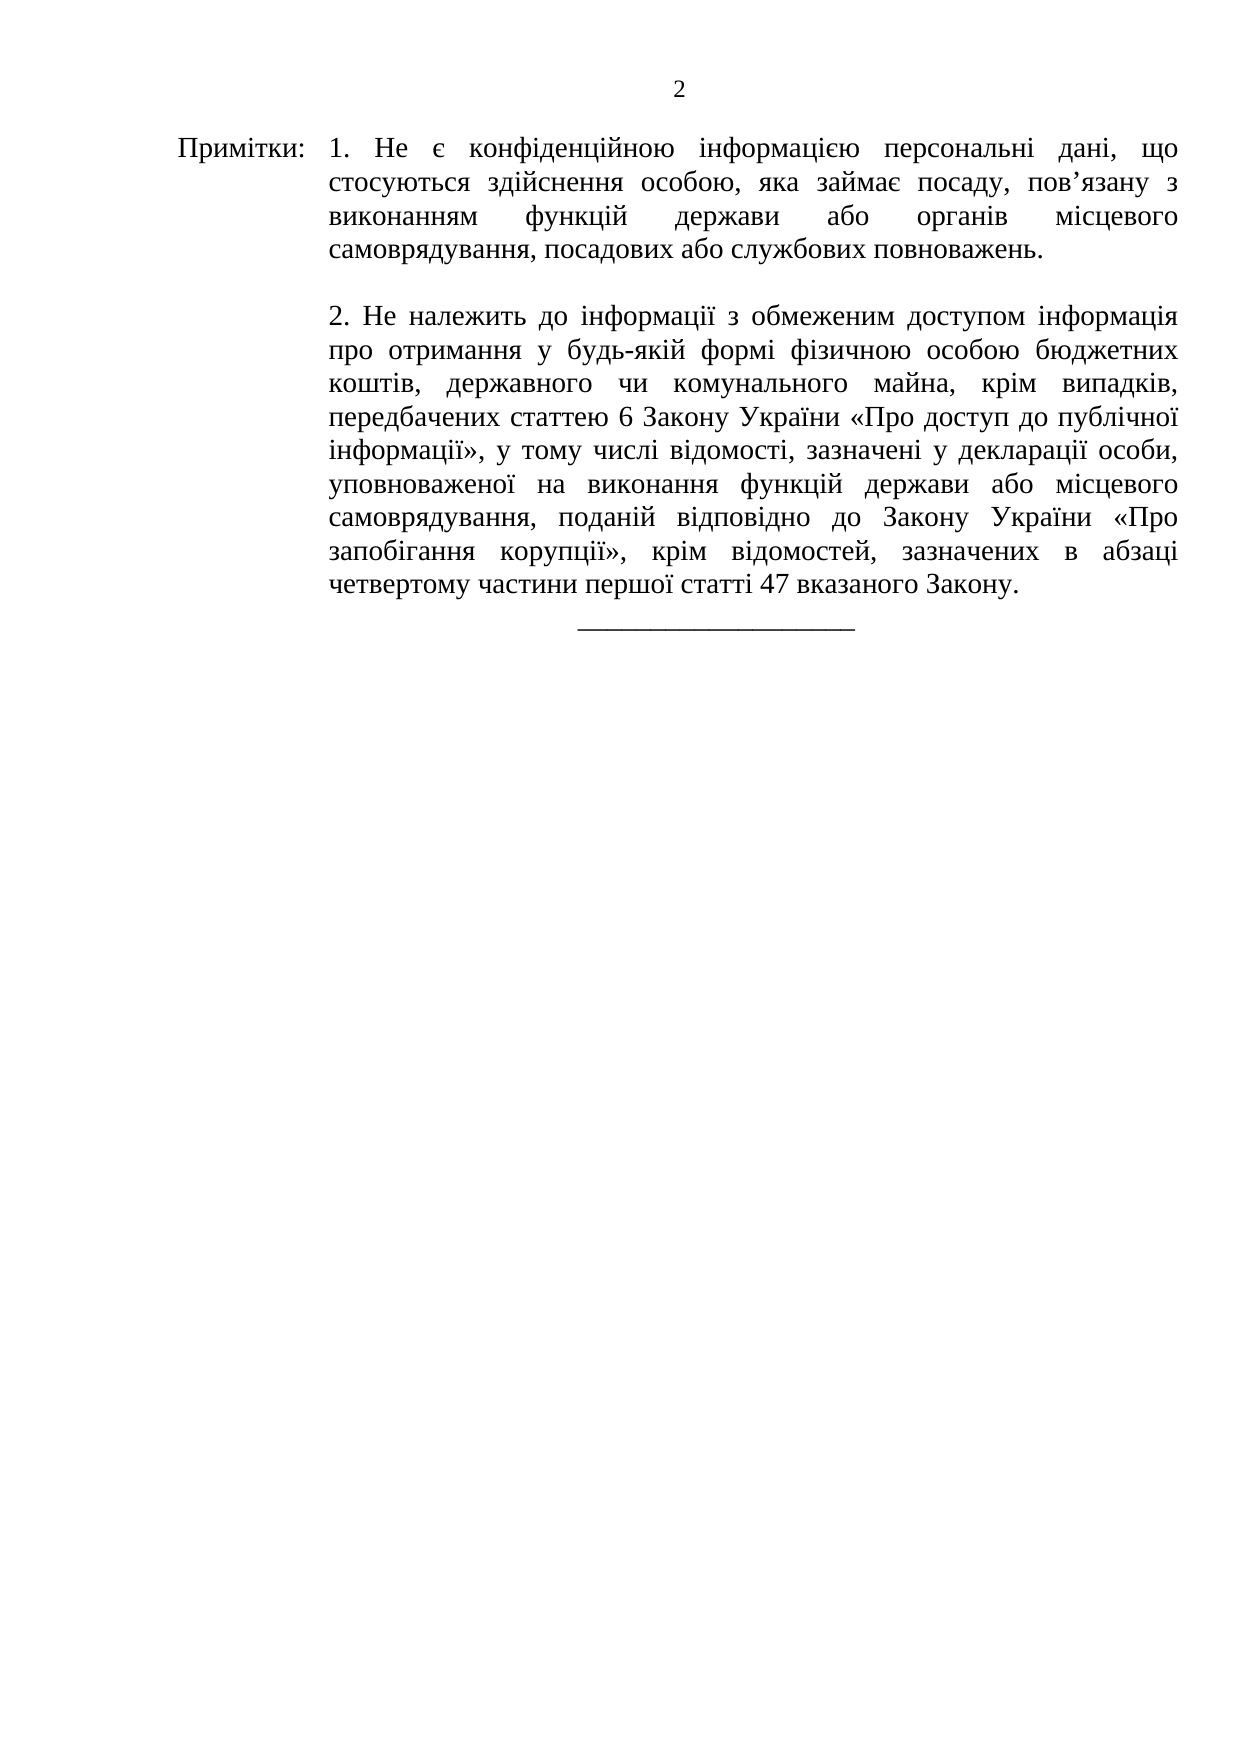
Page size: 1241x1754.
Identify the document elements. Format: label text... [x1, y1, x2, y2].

table_header Примітки: [166, 131, 317, 600]
text ___________________ [177, 600, 1181, 634]
table_header 1. Не є конфіденційною інформацією персональні дані, що стосуються здійснення особою, яка займає посаду, пов’язану з виконанням функцій держави або органів місцевого самоврядування, посадових або службових повноважень. 2. Не належить до інформації з обмеженим доступом інформація про отримання у будь-якій формі фізичною особою бюджетних коштів, державного чи комунального майна, крім випадків, передбачених статтею 6 Закону України «Про доступ до публічної інформації», у тому числі відомості, зазначені у декларації особи, уповноваженої на виконання функцій держави або місцевого самоврядування, поданій відповідно до Закону України «Про запобігання корупції», крім відомостей, зазначених в абзаці четвертому частини першої статті 47 вказаного Закону. [317, 131, 1190, 600]
